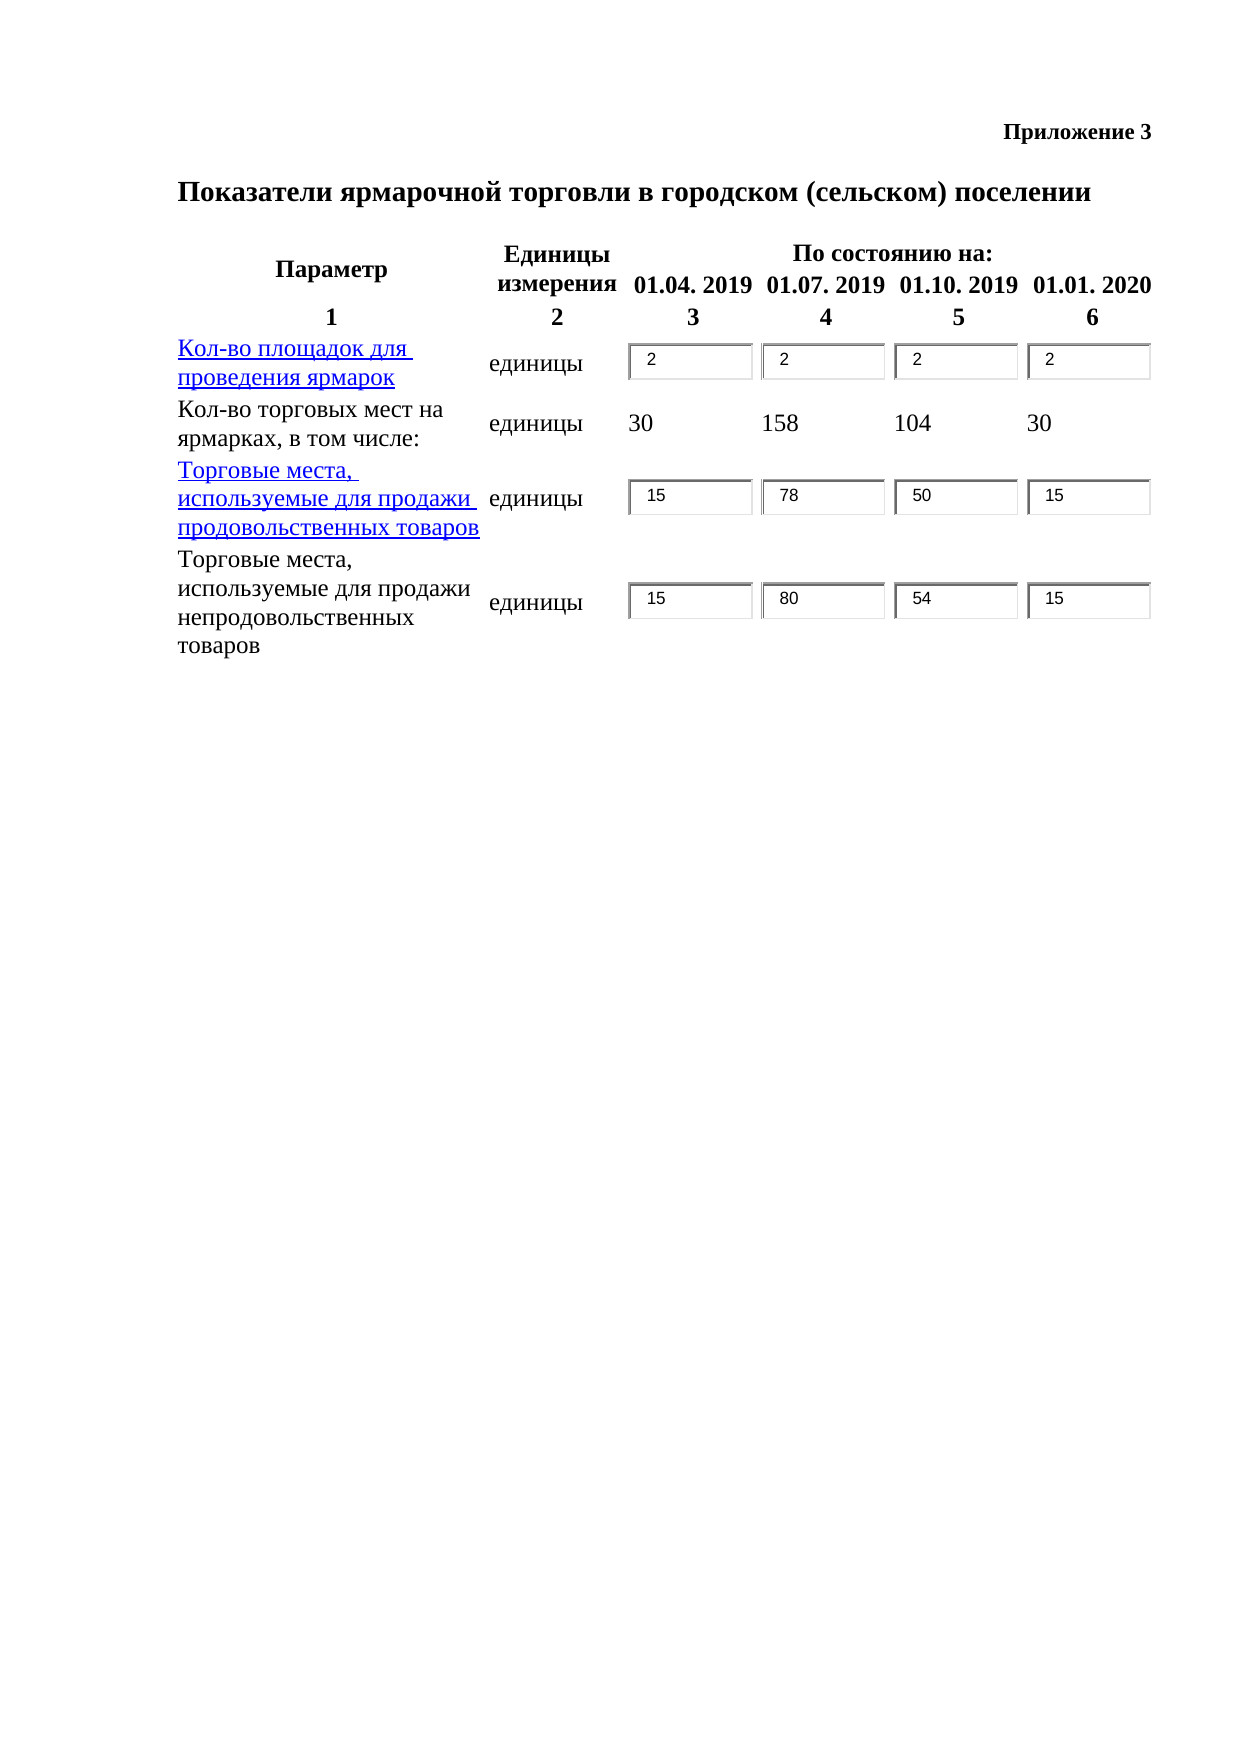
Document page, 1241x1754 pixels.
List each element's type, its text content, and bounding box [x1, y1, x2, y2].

table_cell [1025, 453, 1159, 543]
table_cell [759, 332, 892, 393]
table_cell [892, 332, 1025, 393]
table_cell единицы [487, 453, 627, 543]
table_cell 01.04. 2019 [627, 268, 759, 300]
table_cell 2 [487, 300, 627, 332]
table_cell 104 [892, 393, 1025, 453]
table_cell [759, 543, 892, 661]
table_cell единицы [487, 393, 627, 453]
table_cell [627, 543, 759, 661]
table_cell [1025, 543, 1159, 661]
table_cell единицы [487, 332, 627, 393]
table_cell 30 [627, 393, 759, 453]
table_cell [627, 453, 759, 543]
table_cell 4 [759, 300, 892, 332]
table_cell [759, 453, 892, 543]
table_cell 01.07. 2019 [759, 268, 892, 300]
table_cell 5 [892, 300, 1025, 332]
table_cell 3 [627, 300, 759, 332]
table_cell 6 [1025, 300, 1159, 332]
table_cell Кол-во площадок для проведения ярмарок [176, 332, 487, 393]
table_header По состоянию на: [627, 236, 1159, 268]
table_header Единицы измерения [487, 236, 627, 300]
table_cell 30 [1025, 393, 1159, 453]
table_cell 1 [176, 300, 487, 332]
table_cell [627, 332, 759, 393]
table_cell Кол-во торговых мест на ярмарках, в том числе: [176, 393, 487, 453]
table_cell [892, 543, 1025, 661]
table_header Параметр [176, 236, 487, 300]
table_cell 158 [759, 393, 892, 453]
table_cell 01.10. 2019 [892, 268, 1025, 300]
text Приложение 3 [177, 118, 1152, 144]
table_cell Торговые места, используемые для продажи продовольственных товаров [176, 453, 487, 543]
table_cell единицы [487, 543, 627, 661]
text Показатели ярмарочной торговли в городском (сельском) поселении [177, 174, 1152, 207]
table_cell [1025, 332, 1159, 393]
table_cell Торговые места, используемые для продажи непродовольственных товаров [176, 543, 487, 661]
table_cell 01.01. 2020 [1025, 268, 1159, 300]
table_cell [892, 453, 1025, 543]
